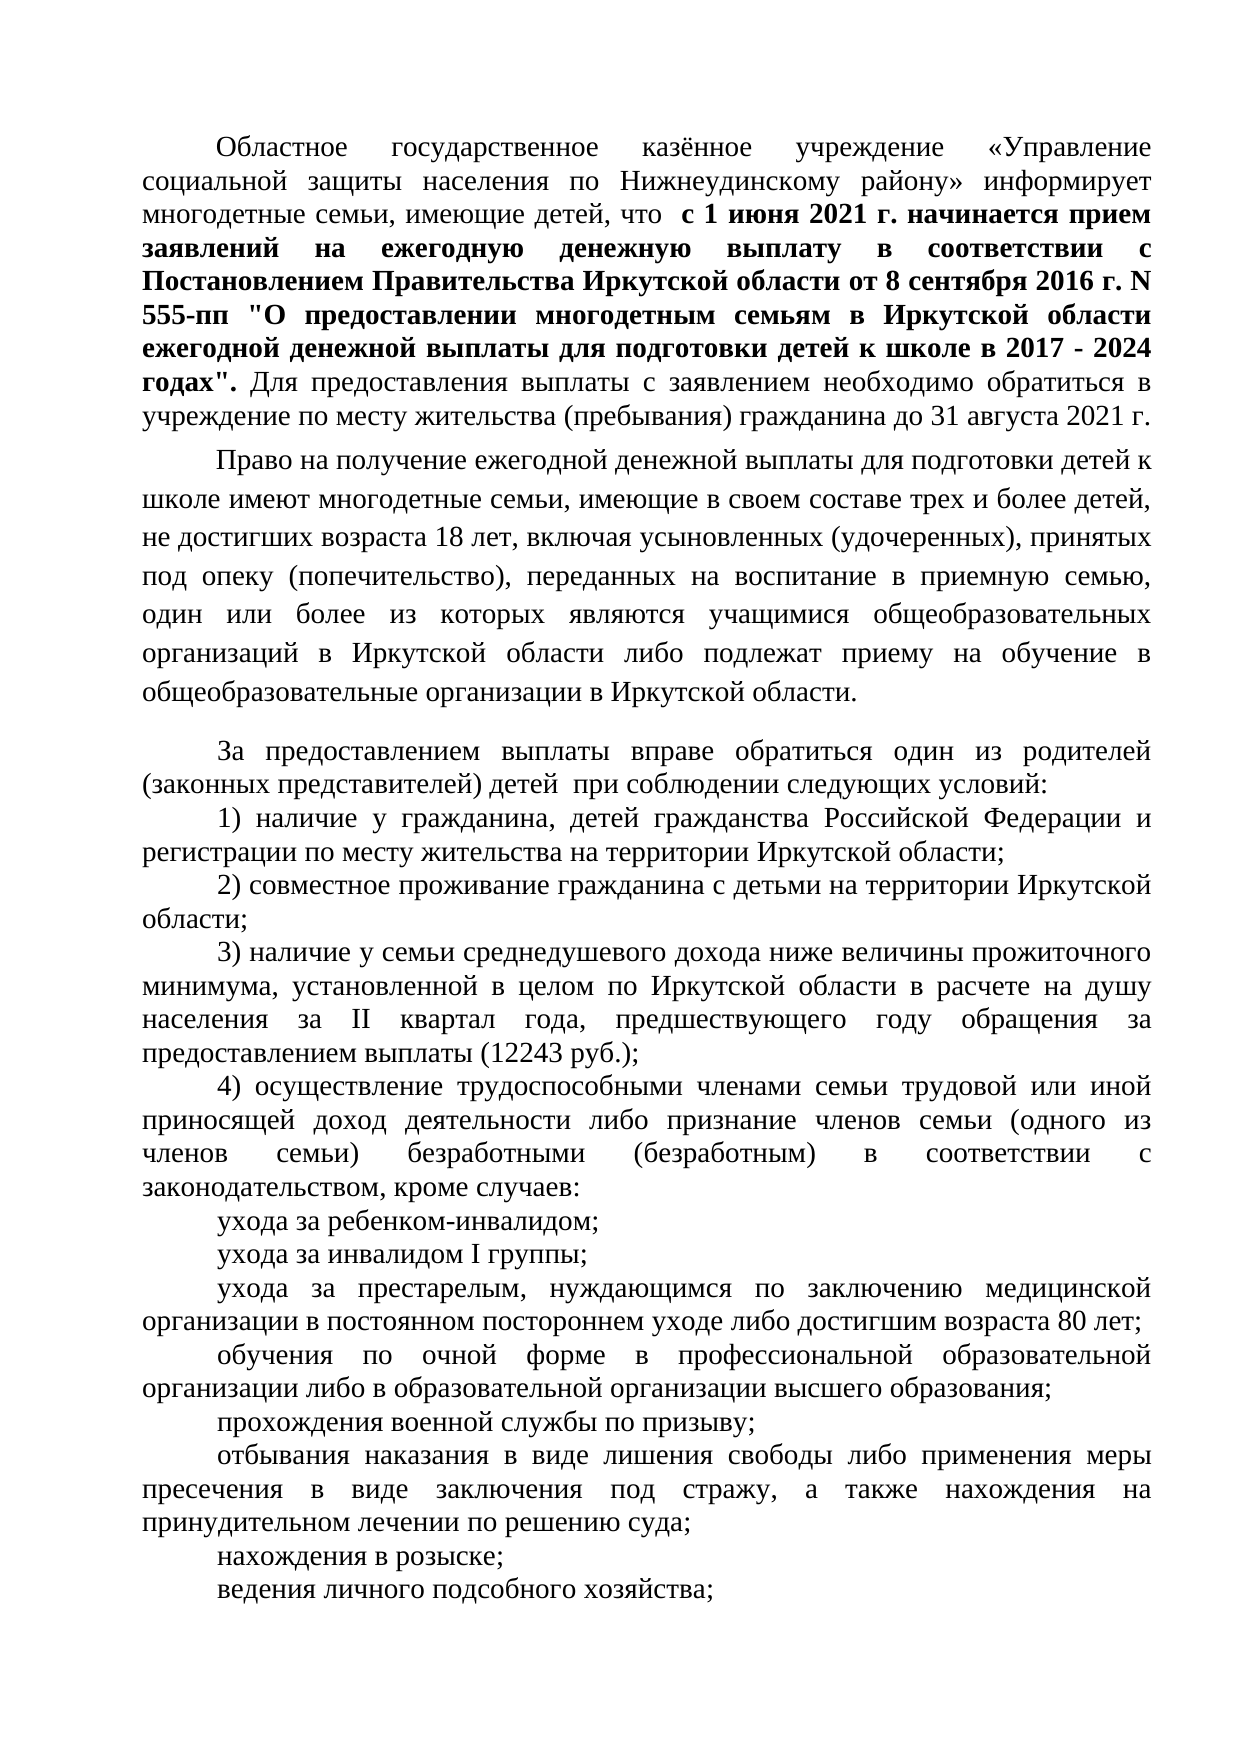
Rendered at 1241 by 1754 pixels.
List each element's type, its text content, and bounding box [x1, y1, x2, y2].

text ухода за ребенком-инвалидом; [142, 1203, 1152, 1236]
text прохождения военной службы по призыву; [142, 1404, 1152, 1437]
text отбывания наказания в виде лишения свободы либо применения меры пресечения в виде заключения под стражу, а также нахождения на принудительном лечении по решению суда; [142, 1437, 1152, 1538]
text ухода за инвалидом I группы; [142, 1236, 1152, 1270]
text ведения личного подсобного хозяйства; [142, 1572, 1152, 1605]
text 2) совместное проживание гражданина с детьми на территории Иркутской области; [142, 867, 1152, 934]
text За предоставлением выплаты вправе обратиться один из родителей (законных представителей) детей при соблюдении следующих условий: [142, 733, 1152, 800]
text 3) наличие у семьи среднедушевого дохода ниже величины прожиточного минимума, установленной в целом по Иркутской области в расчете на душу населения за II квартал года, предшествующего году обращения за предоставлением выплаты (12243 руб.); [142, 934, 1152, 1068]
text обучения по очной форме в профессиональной образовательной организации либо в образовательной организации высшего образования; [142, 1337, 1152, 1404]
text нахождения в розыске; [142, 1538, 1152, 1572]
text Областное государственное казённое учреждение «Управление социальной защиты населения по Нижнеудинскому району» информирует многодетные семьи, имеющие детей, что с 1 июня 2021 г. начинается прием заявлений на ежегодную денежную выплату в соответствии с Постановлением Правительства Иркутской области от 8 сентября 2016 г. N 555-пп "О предоставлении многодетным семьям в Иркутской области ежегодной денежной выплаты для подготовки детей к школе в 2017 - 2024 годах". Для предоставления выплаты с заявлением необходимо обратиться в учреждение по месту жительства (пребывания) гражданина до 31 августа 2021 г. [142, 129, 1152, 431]
text 4) осуществление трудоспособными членами семьи трудовой или иной приносящей доход деятельности либо признание членов семьи (одного из членов семьи) безработными (безработным) в соответствии с законодательством, кроме случаев: [142, 1068, 1152, 1203]
text ухода за престарелым, нуждающимся по заключению медицинской организации в постоянном постороннем уходе либо достигшим возраста 80 лет; [142, 1270, 1152, 1337]
text Право на получение ежегодной денежной выплаты для подготовки детей к школе имеют многодетные семьи, имеющие в своем составе трех и более детей, не достигших возраста 18 лет, включая усыновленных (удочеренных), принятых под опеку (попечительство), переданных на воспитание в приемную семью, один или более из которых являются учащимися общеобразовательных организаций в Иркутской области либо подлежат приему на обучение в общеобразовательные организации в Иркутской области. [142, 442, 1152, 707]
text 1) наличие у гражданина, детей гражданства Российской Федерации и регистрации по месту жительства на территории Иркутской области; [142, 800, 1152, 867]
